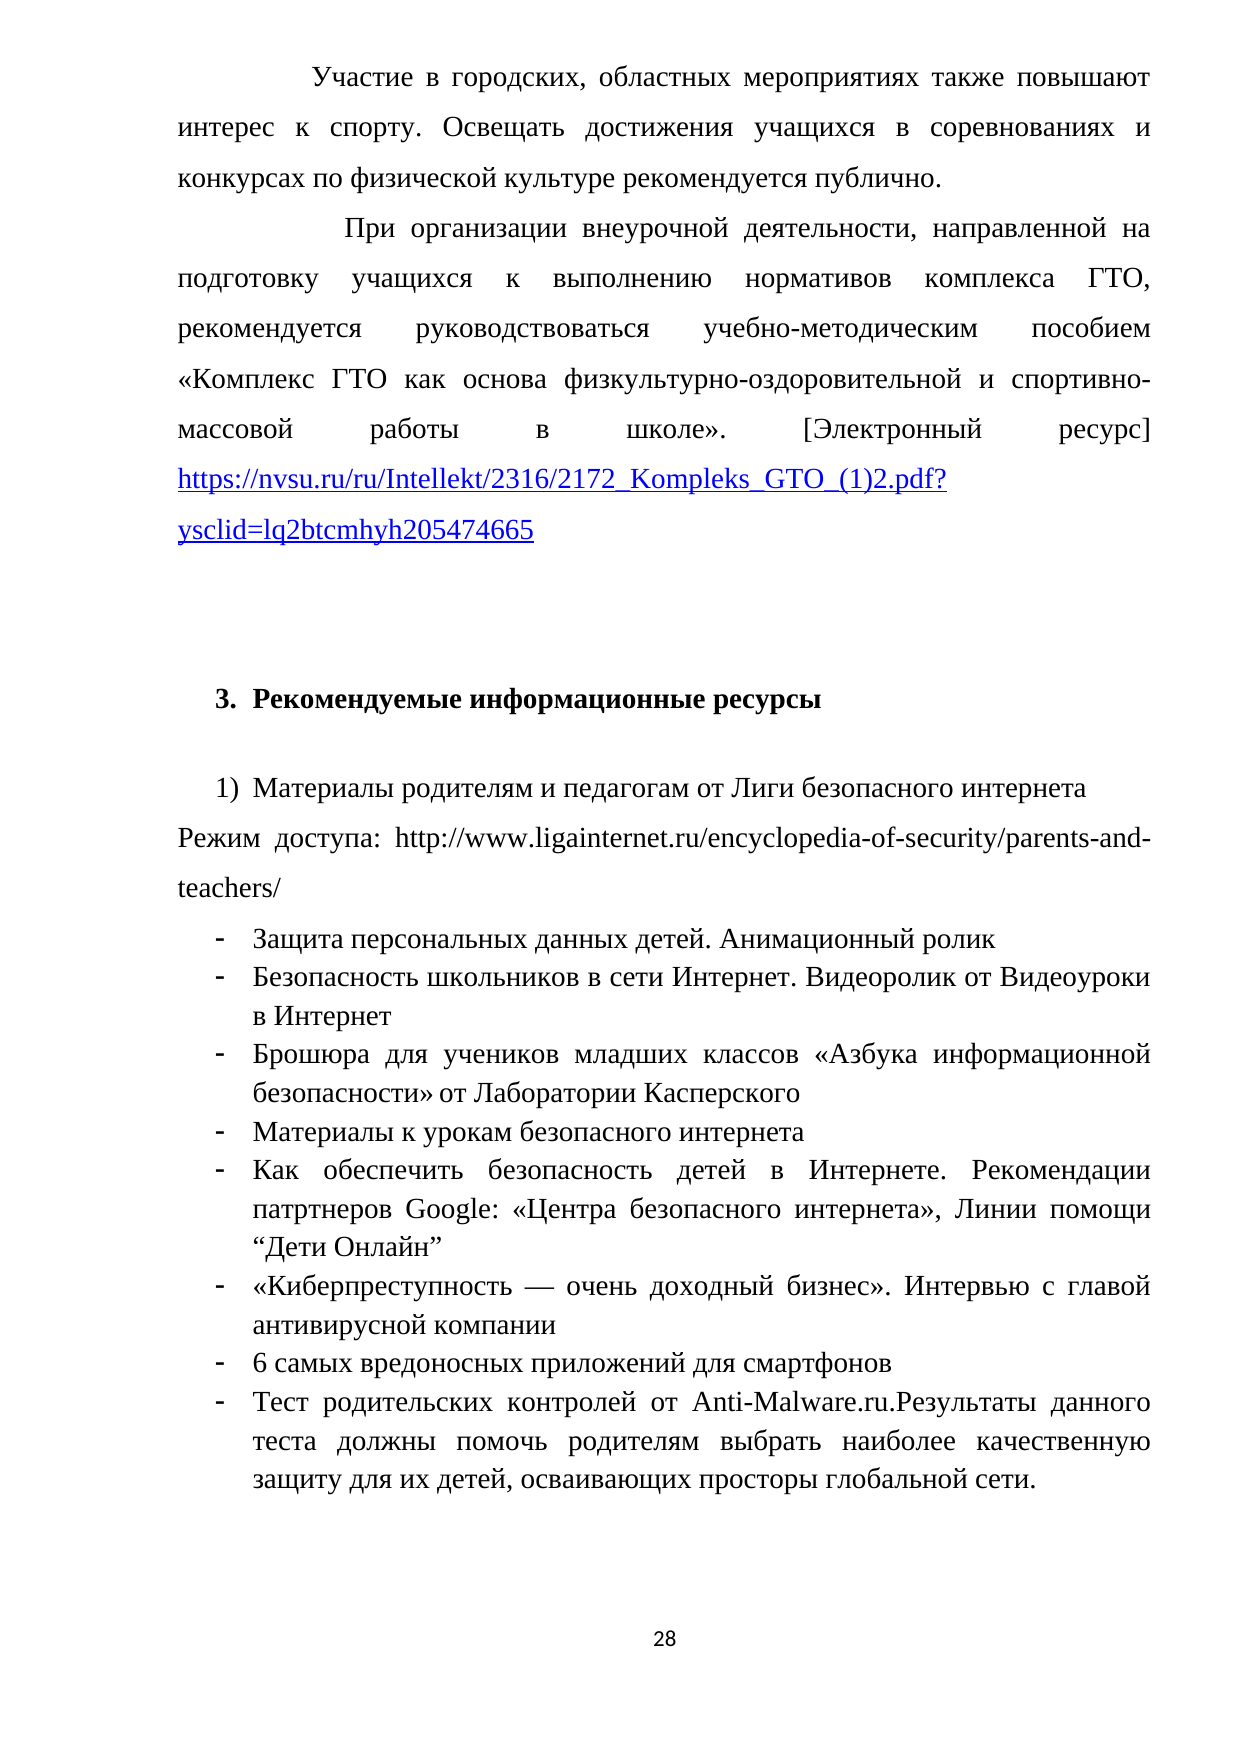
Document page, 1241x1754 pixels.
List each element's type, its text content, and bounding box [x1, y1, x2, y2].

text Участие в городских, областных мероприятиях также повышают интерес к спорту. Освещать достижения учащихся в соревнованиях и конкурсах по физической культуре рекомендуется публично. [177, 59, 1152, 193]
list Материалы родителям и педагогам от Лиги безопасного интернета [215, 770, 1152, 803]
list Тест родительских контролей от Anti-Malware.ru.Результаты данного теста должны помочь родителям выбрать наиболее качественную защиту для их детей, осваивающих просторы глобальной сети. [215, 1384, 1152, 1495]
list Защита персональных данных детей. Анимационный ролик [215, 921, 1152, 954]
list «Киберпреступность — очень доходный бизнес». Интервью с главой антивирусной компании [215, 1268, 1152, 1340]
list 6 самых вредоносных приложений для смартфонов [215, 1345, 1152, 1379]
list Рекомендуемые информационные ресурсы [215, 681, 1152, 714]
text Режим доступа: http://www.ligainternet.ru/encyclopedia-of-security/parents-and-teachers/ [177, 820, 1152, 904]
list Материалы к урокам безопасного интернета [215, 1114, 1152, 1147]
list Безопасность школьников в сети Интернет. Видеоролик от Видеоуроки в Интернет [215, 959, 1152, 1032]
list Как обеспечить безопасность детей в Интернете. Рекомендации патртнеров Google: «Центра безопасного интернета», Линии помощи “Дети Онлайн” [215, 1152, 1152, 1263]
text При организации внеурочной деятельности, направленной на подготовку учащихся к выполнению нормативов комплекса ГТО, рекомендуется руководствоваться учебно-методическим пособием «Комплекс ГТО как основа физкультурно-оздоровительной и спортивно-массовой работы в школе». [Электронный ресурс] https://nvsu.ru/ru/Intellekt/2316/2172_Kompleks_GTO_(1)2.pdf?ysclid=lq2btcmhyh205474665 [177, 210, 1152, 545]
list Брошюра для учеников младших классов «Азбука информационной безопасности» от Лаборатории Касперского [215, 1037, 1152, 1109]
